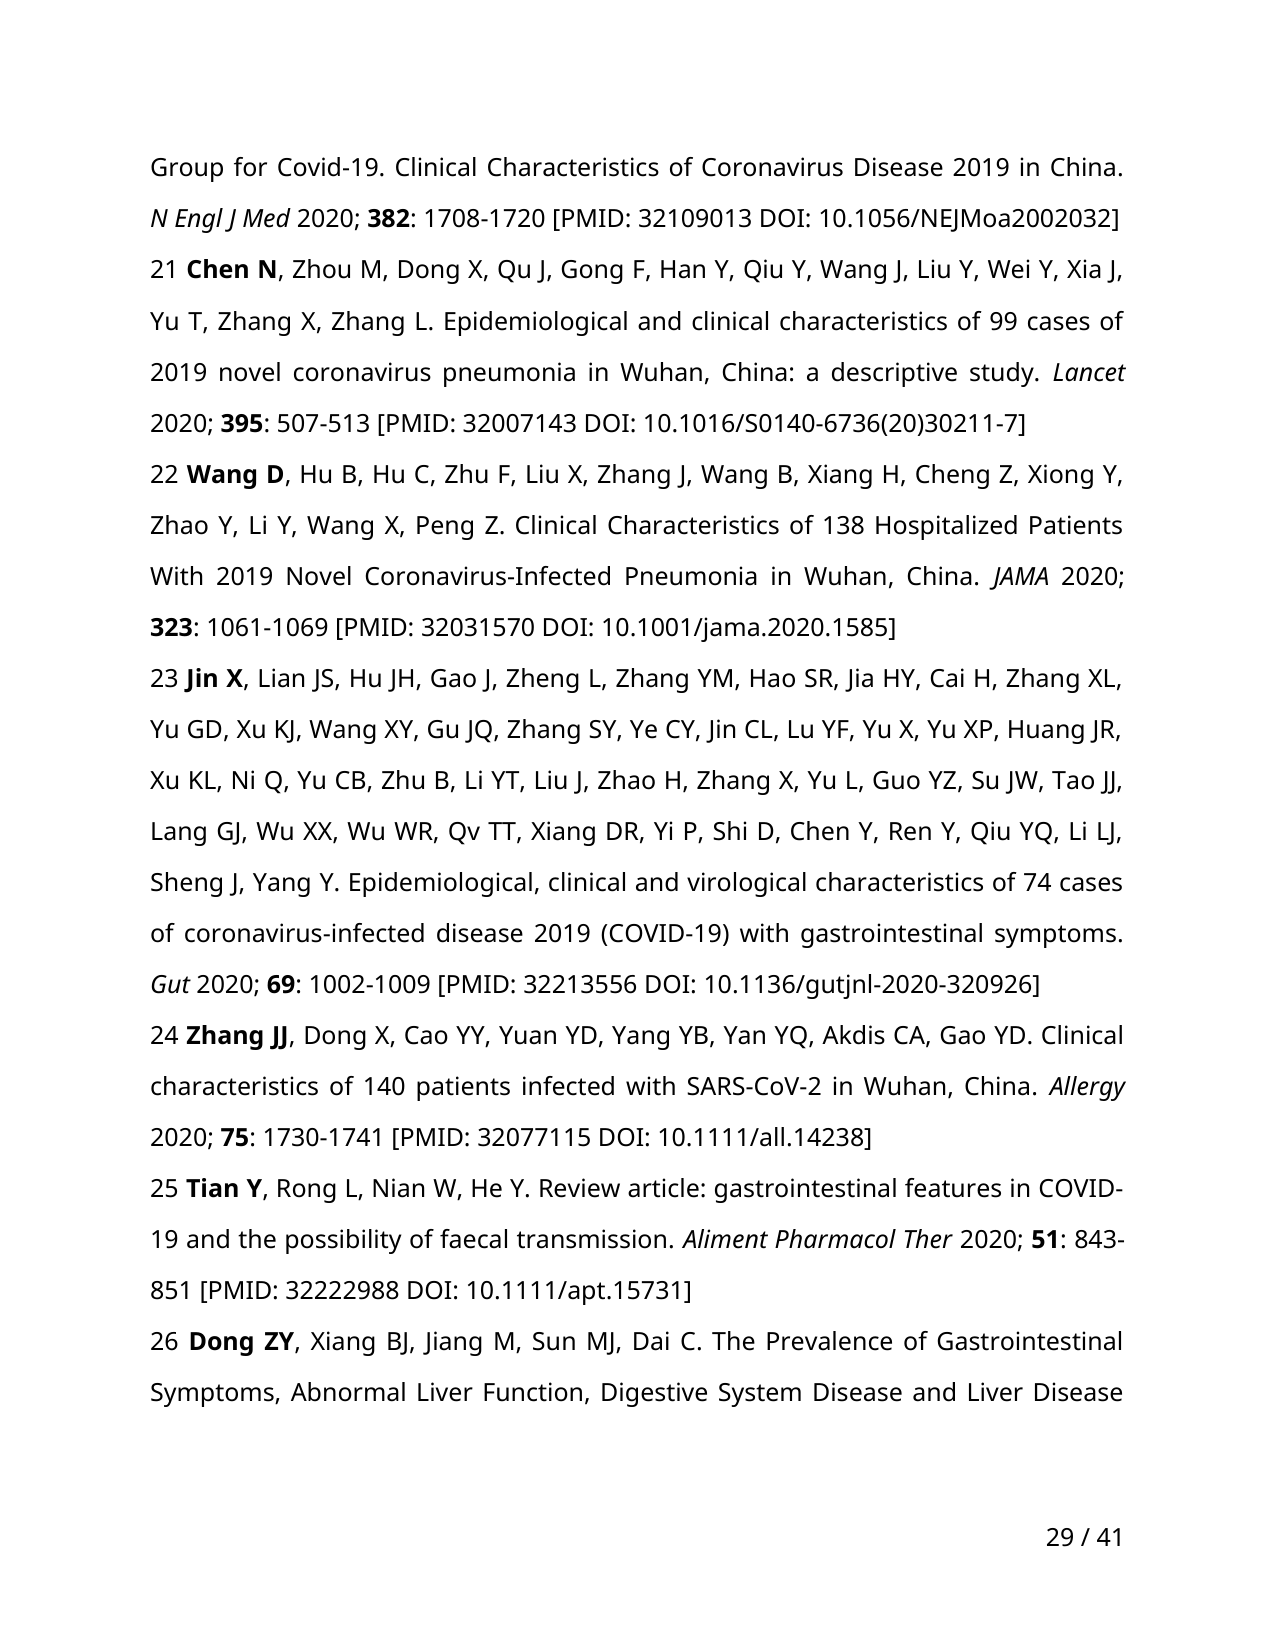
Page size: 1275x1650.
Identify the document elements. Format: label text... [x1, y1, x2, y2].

text 22 Wang D, Hu B, Hu C, Zhu F, Liu X, Zhang J, Wang B, Xiang H, Cheng Z, Xiong Y, Zhao Y, Li Y, Wang X, Peng Z. Clinical Characteristics of 138 Hospitalized Patients With 2019 Novel Coronavirus-Infected Pneumonia in Wuhan, China. JAMA 2020; 323: 1061-1069 [PMID: 32031570 DOI: 10.1001/jama.2020.1585] [150, 456, 1125, 643]
text 25 Tian Y, Rong L, Nian W, He Y. Review article: gastrointestinal features in COVID-19 and the possibility of faecal transmission. Aliment Pharmacol Ther 2020; 51: 843-851 [PMID: 32222988 DOI: 10.1111/apt.15731] [150, 1171, 1125, 1307]
text 23 Jin X, Lian JS, Hu JH, Gao J, Zheng L, Zhang YM, Hao SR, Jia HY, Cai H, Zhang XL, Yu GD, Xu KJ, Wang XY, Gu JQ, Zhang SY, Ye CY, Jin CL, Lu YF, Yu X, Yu XP, Huang JR, Xu KL, Ni Q, Yu CB, Zhu B, Li YT, Liu J, Zhao H, Zhang X, Yu L, Guo YZ, Su JW, Tao JJ, Lang GJ, Wu XX, Wu WR, Qv TT, Xiang DR, Yi P, Shi D, Chen Y, Ren Y, Qiu YQ, Li LJ, Sheng J, Yang Y. Epidemiological, clinical and virological characteristics of 74 cases of coronavirus-infected disease 2019 (COVID-19) with gastrointestinal symptoms. Gut 2020; 69: 1002-1009 [PMID: 32213556 DOI: 10.1136/gutjnl-2020-320926] [150, 660, 1125, 1001]
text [150, 1324, 1125, 1409]
text 24 Zhang JJ, Dong X, Cao YY, Yuan YD, Yang YB, Yan YQ, Akdis CA, Gao YD. Clinical characteristics of 140 patients infected with SARS-CoV-2 in Wuhan, China. Allergy 2020; 75: 1730-1741 [PMID: 32077115 DOI: 10.1111/all.14238] [150, 1018, 1125, 1154]
text 21 Chen N, Zhou M, Dong X, Qu J, Gong F, Han Y, Qiu Y, Wang J, Liu Y, Wei Y, Xia J, Yu T, Zhang X, Zhang L. Epidemiological and clinical characteristics of 99 cases of 2019 novel coronavirus pneumonia in Wuhan, China: a descriptive study. Lancet 2020; 395: 507-513 [PMID: 32007143 DOI: 10.1016/S0140-6736(20)30211-7] [150, 252, 1125, 439]
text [150, 150, 1125, 235]
